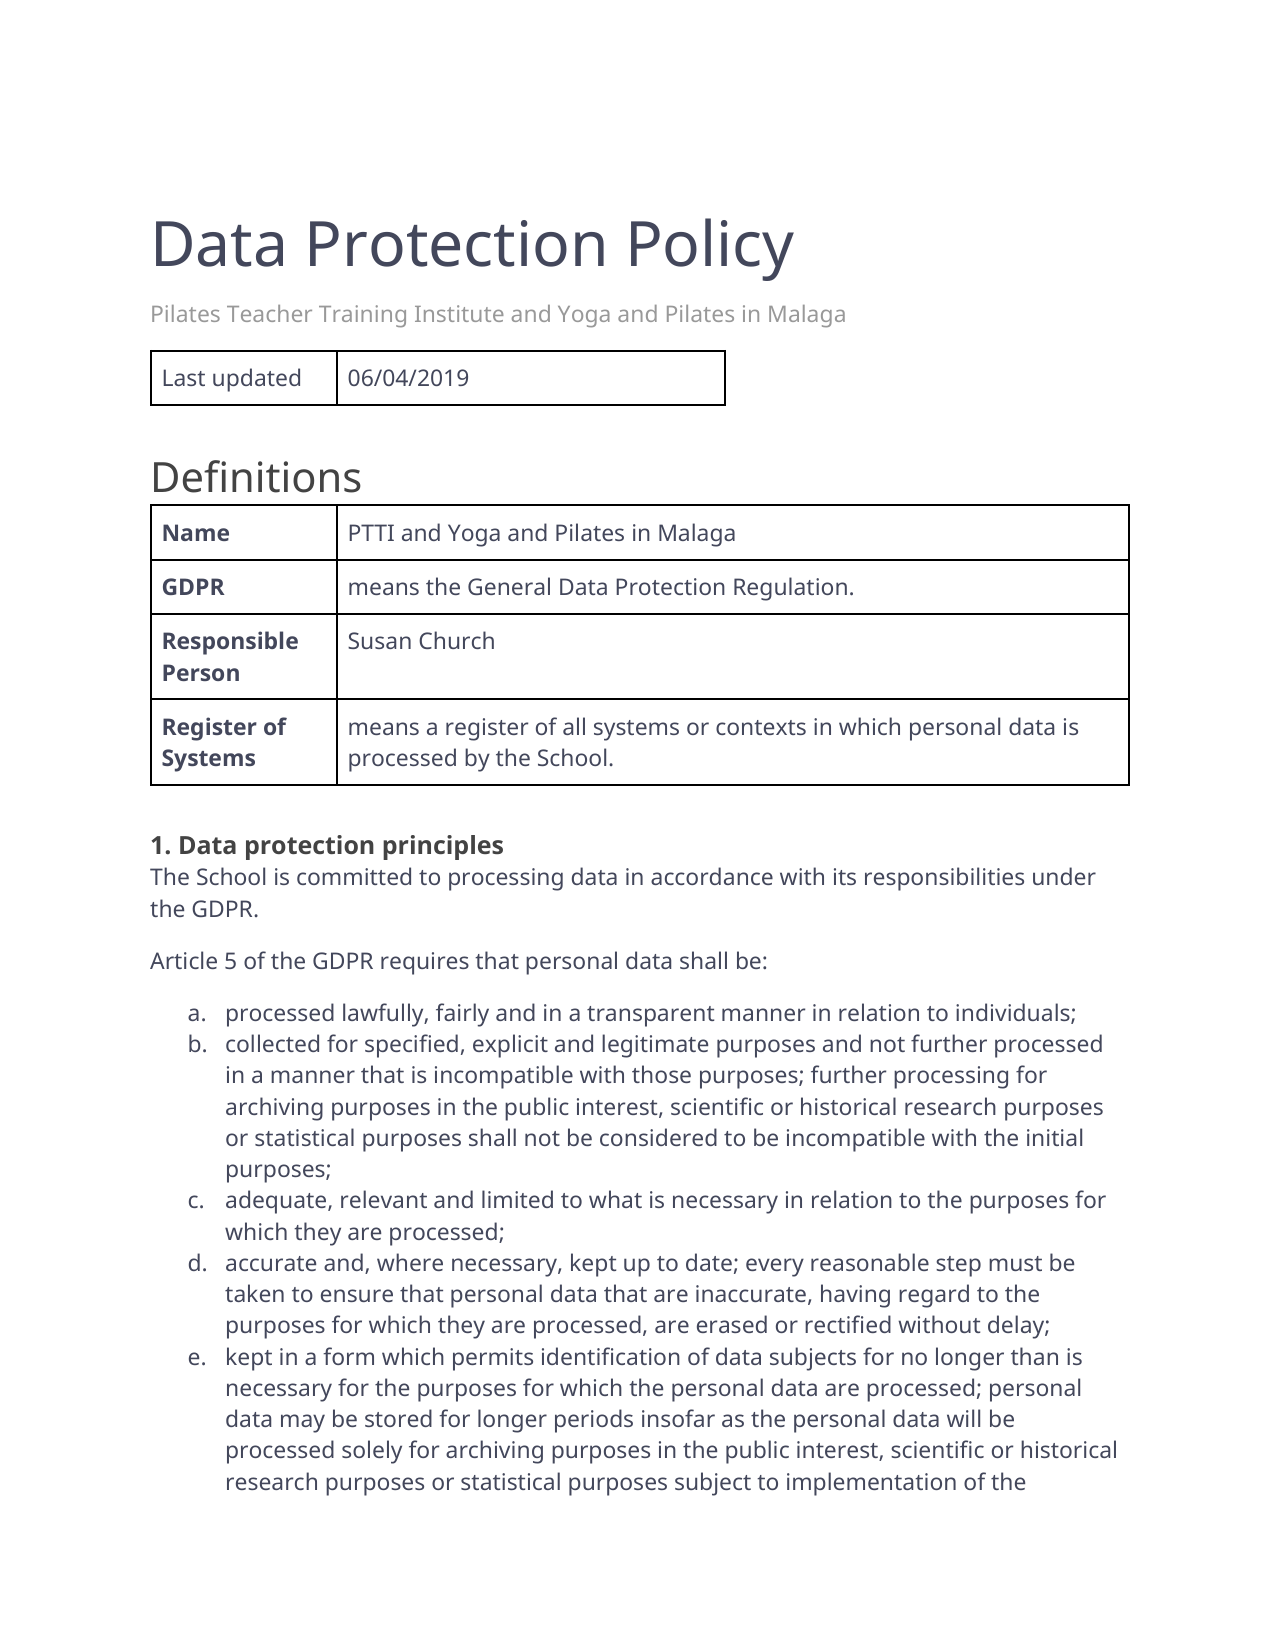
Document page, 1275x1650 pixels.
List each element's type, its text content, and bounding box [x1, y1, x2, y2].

table_cell means the General Data Protection Regulation. [338, 561, 1128, 613]
subtitle 1. Data protection principles [150, 827, 1125, 861]
title Data Protection Policy [150, 200, 1125, 285]
table_cell means a register of all systems or contexts in which personal data is processed by the School. [338, 700, 1128, 783]
table_header Name [152, 506, 336, 558]
subtitle Definitions [150, 448, 1125, 504]
list processed lawfully, fairly and in a transparent manner in relation to individuals; [187, 997, 1125, 1028]
list adequate, relevant and limited to what is necessary in relation to the purposes for which they are processed; [187, 1184, 1125, 1247]
table_header Last updated [152, 352, 336, 404]
table_cell Responsible Person [152, 615, 336, 698]
table_cell GDPR [152, 561, 336, 613]
table_header PTTI and Yoga and Pilates in Malaga [338, 506, 1128, 558]
text The School is committed to processing data in accordance with its responsibilities under the GDPR. [150, 861, 1125, 924]
text Pilates Teacher Training Institute and Yoga and Pilates in Malaga [150, 298, 1125, 329]
text Article 5 of the GDPR requires that personal data shall be: [150, 945, 1125, 976]
table_cell Susan Church [338, 615, 1128, 698]
list accurate and, where necessary, kept up to date; every reasonable step must be taken to ensure that personal data that are inaccurate, having regard to the purposes for which they are processed, are erased or rectified without delay; [187, 1247, 1125, 1341]
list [187, 1341, 1125, 1497]
table_cell Register of Systems [152, 700, 336, 783]
list collected for specified, explicit and legitimate purposes and not further processed in a manner that is incompatible with those purposes; further processing for archiving purposes in the public interest, scientific or historical research purposes or statistical purposes shall not be considered to be incompatible with the initial purposes; [187, 1028, 1125, 1184]
table_header 06/04/2019 [338, 352, 724, 404]
